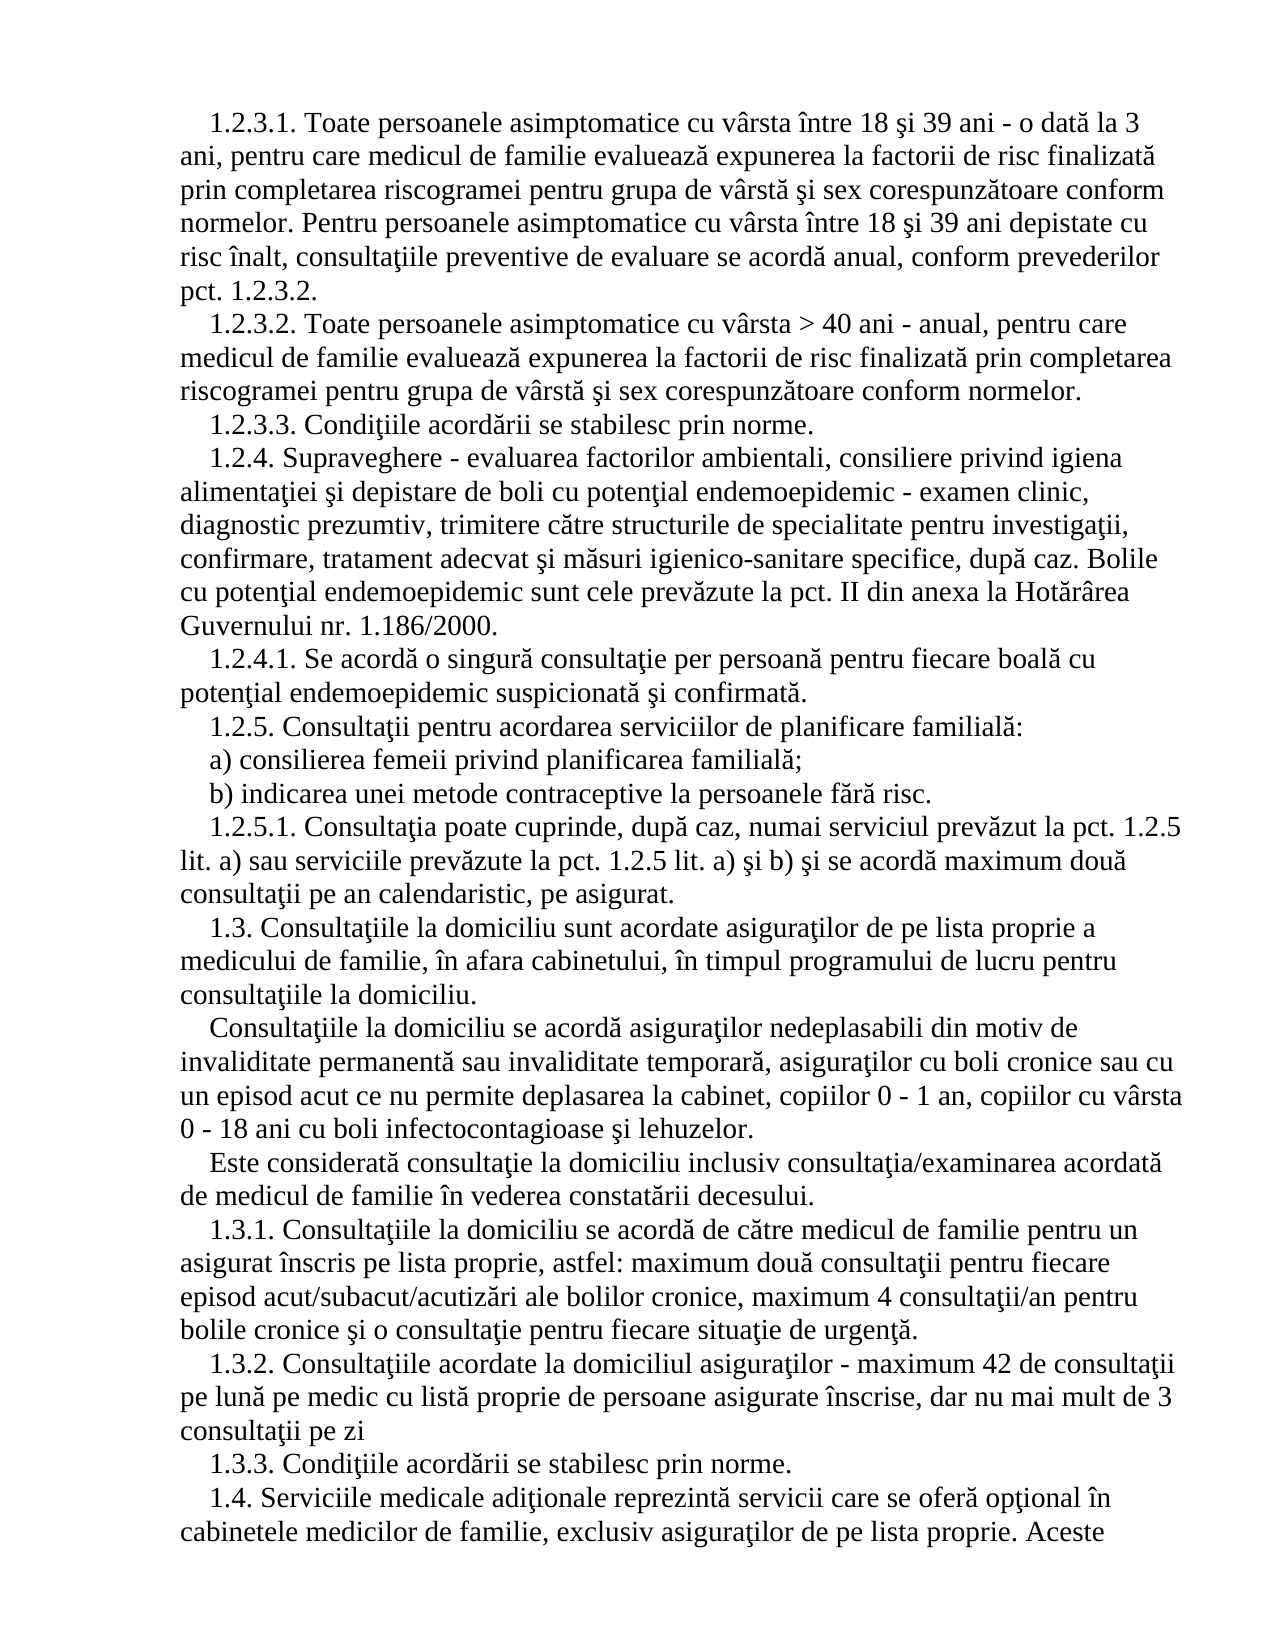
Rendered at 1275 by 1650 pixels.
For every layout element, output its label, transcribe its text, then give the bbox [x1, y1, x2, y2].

text a) consilierea femeii privind planificarea familială; [180, 742, 1185, 776]
text 1.2.3.2. Toate persoanele asimptomatice cu vârsta > 40 ani - anual, pentru care medicul de familie evaluează expunerea la factorii de risc finalizată prin completarea riscogramei pentru grupa de vârstă şi sex corespunzătoare conform normelor. [180, 306, 1185, 407]
text 1.2.5. Consultaţii pentru acordarea serviciilor de planificare familială: [180, 709, 1185, 742]
text 1.3.1. Consultaţiile la domiciliu se acordă de către medicul de familie pentru un asigurat înscris pe lista proprie, astfel: maximum două consultaţii pentru fiecare episod acut/subacut/acutizări ale bolilor cronice, maximum 4 consultaţii/an pentru bolile cronice şi o consultaţie pentru fiecare situaţie de urgenţă. [180, 1212, 1185, 1346]
text 1.2.4. Supraveghere - evaluarea factorilor ambientali, consiliere privind igiena alimentaţiei şi depistare de boli cu potenţial endemoepidemic - examen clinic, diagnostic prezumtiv, trimitere către structurile de specialitate pentru investigaţii, confirmare, tratament adecvat şi măsuri igienico-sanitare specifice, după caz. Bolile cu potenţial endemoepidemic sunt cele prevăzute la pct. II din anexa la Hotărârea Guvernului nr. 1.186/2000. [180, 440, 1185, 642]
text 1.2.5.1. Consultaţia poate cuprinde, după caz, numai serviciul prevăzut la pct. 1.2.5 lit. a) sau serviciile prevăzute la pct. 1.2.5 lit. a) şi b) şi se acordă maximum două consultaţii pe an calendaristic, pe asigurat. [180, 809, 1185, 910]
text b) indicarea unei metode contraceptive la persoanele fără risc. [180, 776, 1185, 809]
text 1.3.2. Consultaţiile acordate la domiciliul asiguraţilor - maximum 42 de consultaţii pe lună pe medic cu listă proprie de persoane asigurate înscrise, dar nu mai mult de 3 consultaţii pe zi [180, 1346, 1185, 1447]
text 1.3.3. Condiţiile acordării se stabilesc prin norme. [180, 1447, 1185, 1480]
text 1.2.3.3. Condiţiile acordării se stabilesc prin norme. [180, 407, 1185, 440]
text 1.3. Consultaţiile la domiciliu sunt acordate asiguraţilor de pe lista proprie a medicului de familie, în afara cabinetului, în timpul programului de lucru pentru consultaţiile la domiciliu. [180, 910, 1185, 1011]
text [180, 1480, 1185, 1547]
text Este considerată consultaţie la domiciliu inclusiv consultaţia/examinarea acordată de medicul de familie în vederea constatării decesului. [180, 1145, 1185, 1212]
text 1.2.3.1. Toate persoanele asimptomatice cu vârsta între 18 şi 39 ani - o dată la 3 ani, pentru care medicul de familie evaluează expunerea la factorii de risc finalizată prin completarea riscogramei pentru grupa de vârstă şi sex corespunzătoare conform normelor. Pentru persoanele asimptomatice cu vârsta între 18 şi 39 ani depistate cu risc înalt, consultaţiile preventive de evaluare se acordă anual, conform prevederilor pct. 1.2.3.2. [180, 105, 1185, 306]
text Consultaţiile la domiciliu se acordă asiguraţilor nedeplasabili din motiv de invaliditate permanentă sau invaliditate temporară, asiguraţilor cu boli cronice sau cu un episod acut ce nu permite deplasarea la cabinet, copiilor 0 - 1 an, copiilor cu vârsta 0 - 18 ani cu boli infectocontagioase şi lehuzelor. [180, 1011, 1185, 1145]
text 1.2.4.1. Se acordă o singură consultaţie per persoană pentru fiecare boală cu potenţial endemoepidemic suspicionată şi confirmată. [180, 642, 1185, 709]
